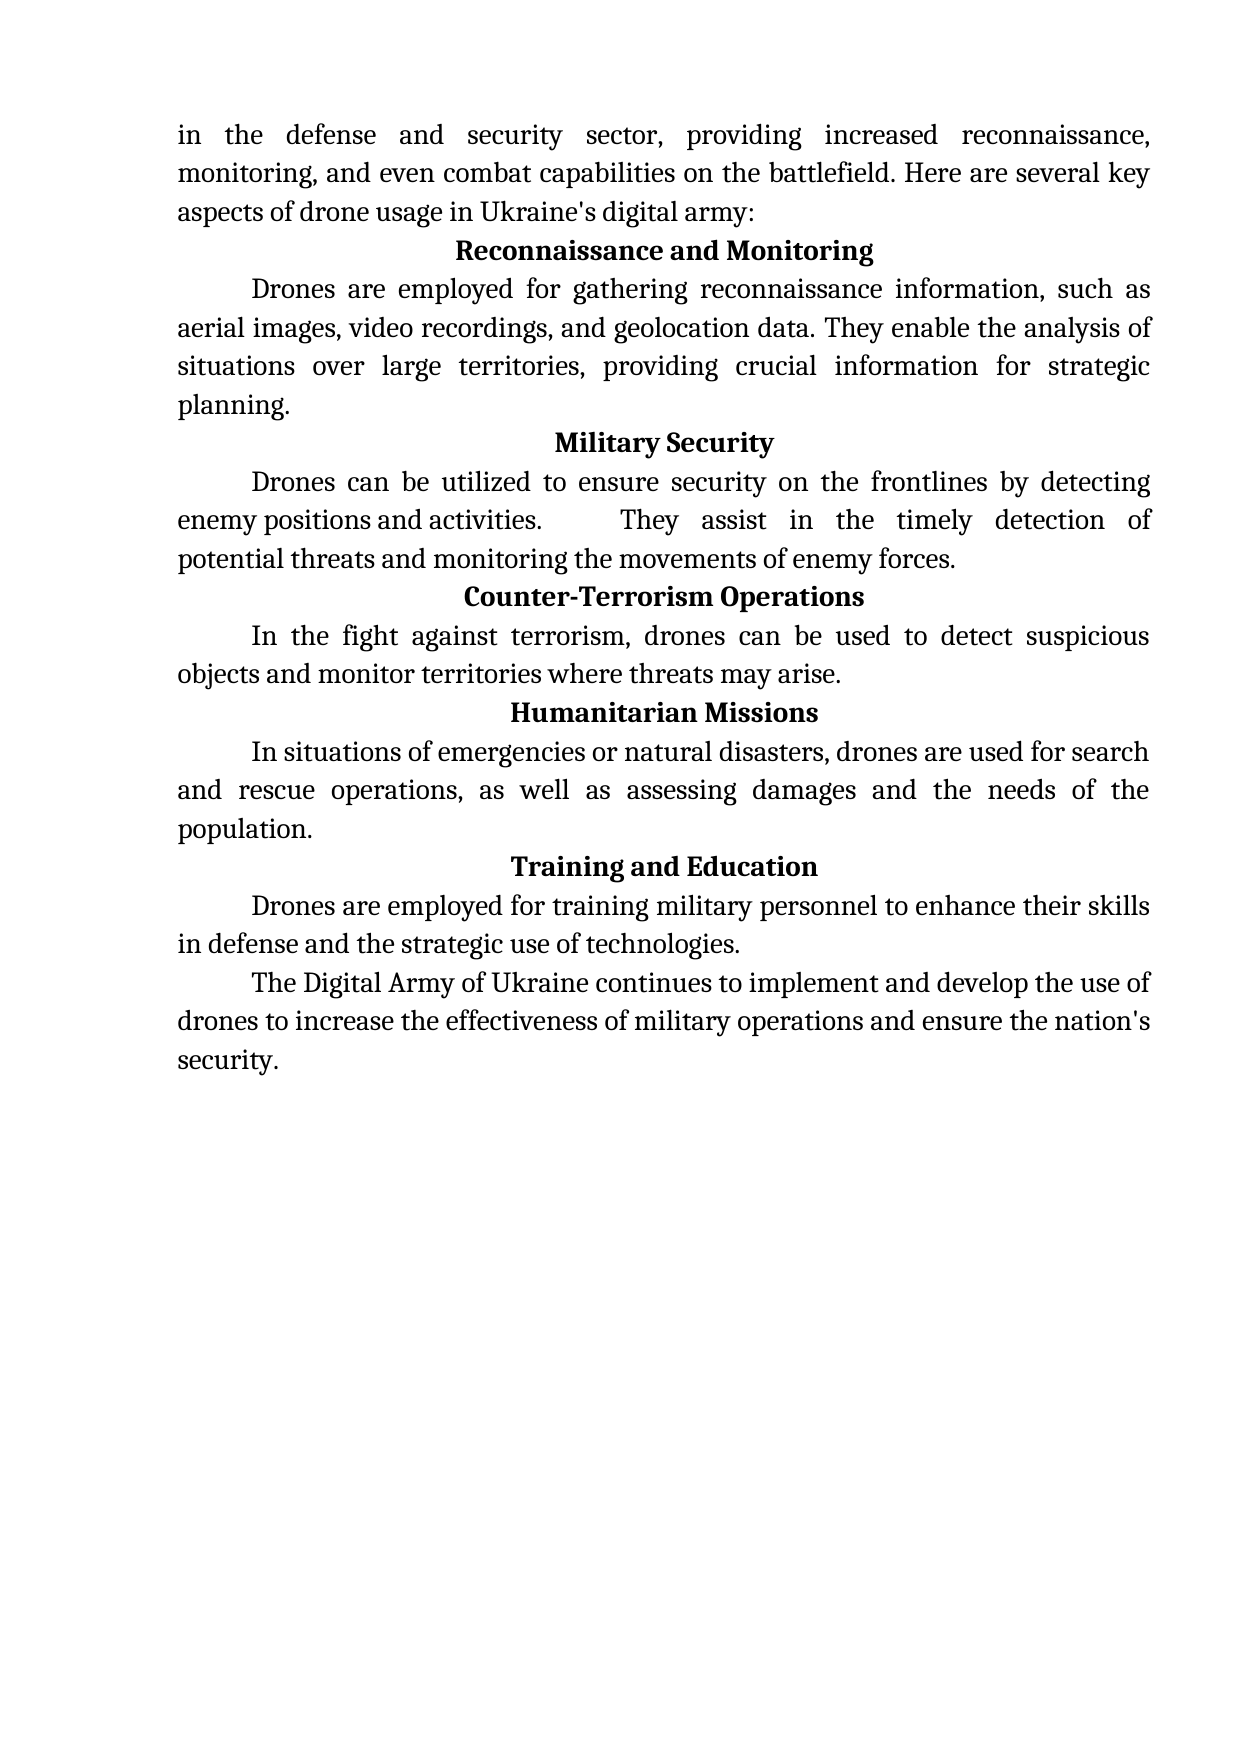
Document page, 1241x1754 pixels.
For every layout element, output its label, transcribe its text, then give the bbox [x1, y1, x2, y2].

text In the fight against terrorism, drones can be used to detect suspicious objects and monitor territories where threats may arise. [177, 619, 1152, 691]
text Reconnaissance and Monitoring [177, 234, 1152, 267]
text Drones can be utilized to ensure security on the frontlines by detecting enemy positions and activities. They assist in the timely detection of potential threats and monitoring the movements of enemy forces. [177, 465, 1152, 576]
text Counter-Terrorism Operations [177, 581, 1152, 614]
text Military Security [177, 426, 1152, 460]
text Training and Education [177, 850, 1152, 884]
text The Digital Army of Ukraine continues to implement and develop the use of drones to increase the effectiveness of military operations and ensure the nation's security. [177, 966, 1152, 1077]
text Drones are employed for gathering reconnaissance information, such as aerial images, video recordings, and geolocation data. They enable the analysis of situations over large territories, providing crucial information for strategic planning. [177, 272, 1152, 421]
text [177, 118, 1152, 229]
text Humanitarian Missions [177, 696, 1152, 730]
text In situations of emergencies or natural disasters, drones are used for search and rescue operations, as well as assessing damages and the needs of the population. [177, 735, 1152, 845]
text Drones are employed for training military personnel to enhance their skills in defense and the strategic use of technologies. [177, 889, 1152, 961]
